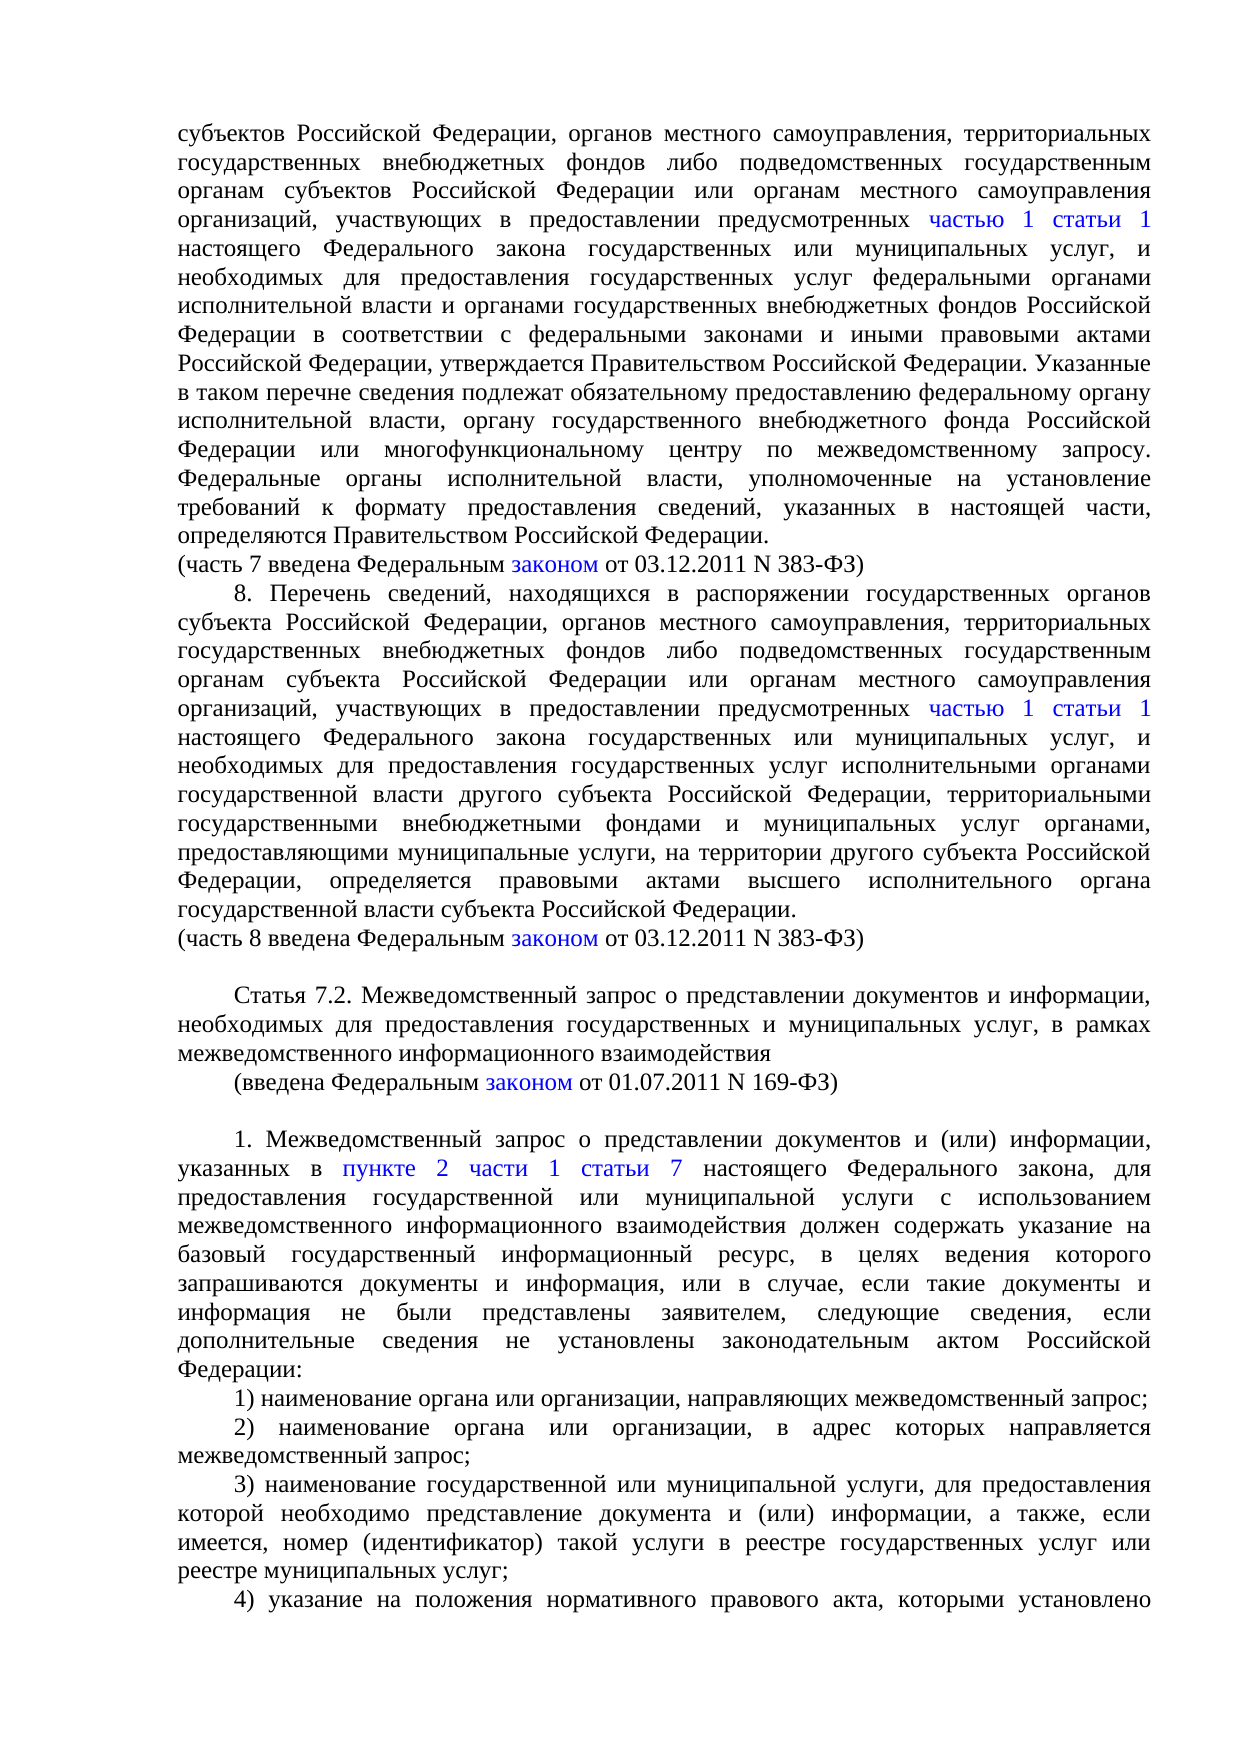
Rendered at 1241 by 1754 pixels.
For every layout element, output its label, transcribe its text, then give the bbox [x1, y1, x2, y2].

text (часть 8 введена Федеральным законом от 03.12.2011 N 383-ФЗ) [177, 923, 1152, 952]
text 1) наименование органа или организации, направляющих межведомственный запрос; [177, 1383, 1152, 1412]
text 3) наименование государственной или муниципальной услуги, для предоставления которой необходимо представление документа и (или) информации, а также, если имеется, номер (идентификатор) такой услуги в реестре государственных услуг или реестре муниципальных услуг; [177, 1469, 1152, 1584]
text 8. Перечень сведений, находящихся в распоряжении государственных органов субъекта Российской Федерации, органов местного самоуправления, территориальных государственных внебюджетных фондов либо подведомственных государственным органам субъекта Российской Федерации или органам местного самоуправления организаций, участвующих в предоставлении предусмотренных частью 1 статьи 1 настоящего Федерального закона государственных или муниципальных услуг, и необходимых для предоставления государственных услуг исполнительными органами государственной власти другого субъекта Российской Федерации, территориальными государственными внебюджетными фондами и муниципальных услуг органами, предоставляющими муниципальные услуги, на территории другого субъекта Российской Федерации, определяется правовыми актами высшего исполнительного органа государственной власти субъекта Российской Федерации. [177, 578, 1152, 923]
text (введена Федеральным законом от 01.07.2011 N 169-ФЗ) [177, 1067, 1152, 1096]
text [177, 118, 1152, 549]
text 1. Межведомственный запрос о представлении документов и (или) информации, указанных в пункте 2 части 1 статьи 7 настоящего Федерального закона, для предоставления государственной или муниципальной услуги с использованием межведомственного информационного взаимодействия должен содержать указание на базовый государственный информационный ресурс, в целях ведения которого запрашиваются документы и информация, или в случае, если такие документы и информация не были представлены заявителем, следующие сведения, если дополнительные сведения не установлены законодательным актом Российской Федерации: [177, 1124, 1152, 1383]
text 2) наименование органа или организации, в адрес которых направляется межведомственный запрос; [177, 1412, 1152, 1469]
text Статья 7.2. Межведомственный запрос о представлении документов и информации, необходимых для предоставления государственных и муниципальных услуг, в рамках межведомственного информационного взаимодействия [177, 981, 1152, 1067]
text (часть 7 введена Федеральным законом от 03.12.2011 N 383-ФЗ) [177, 549, 1152, 578]
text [177, 1584, 1152, 1613]
